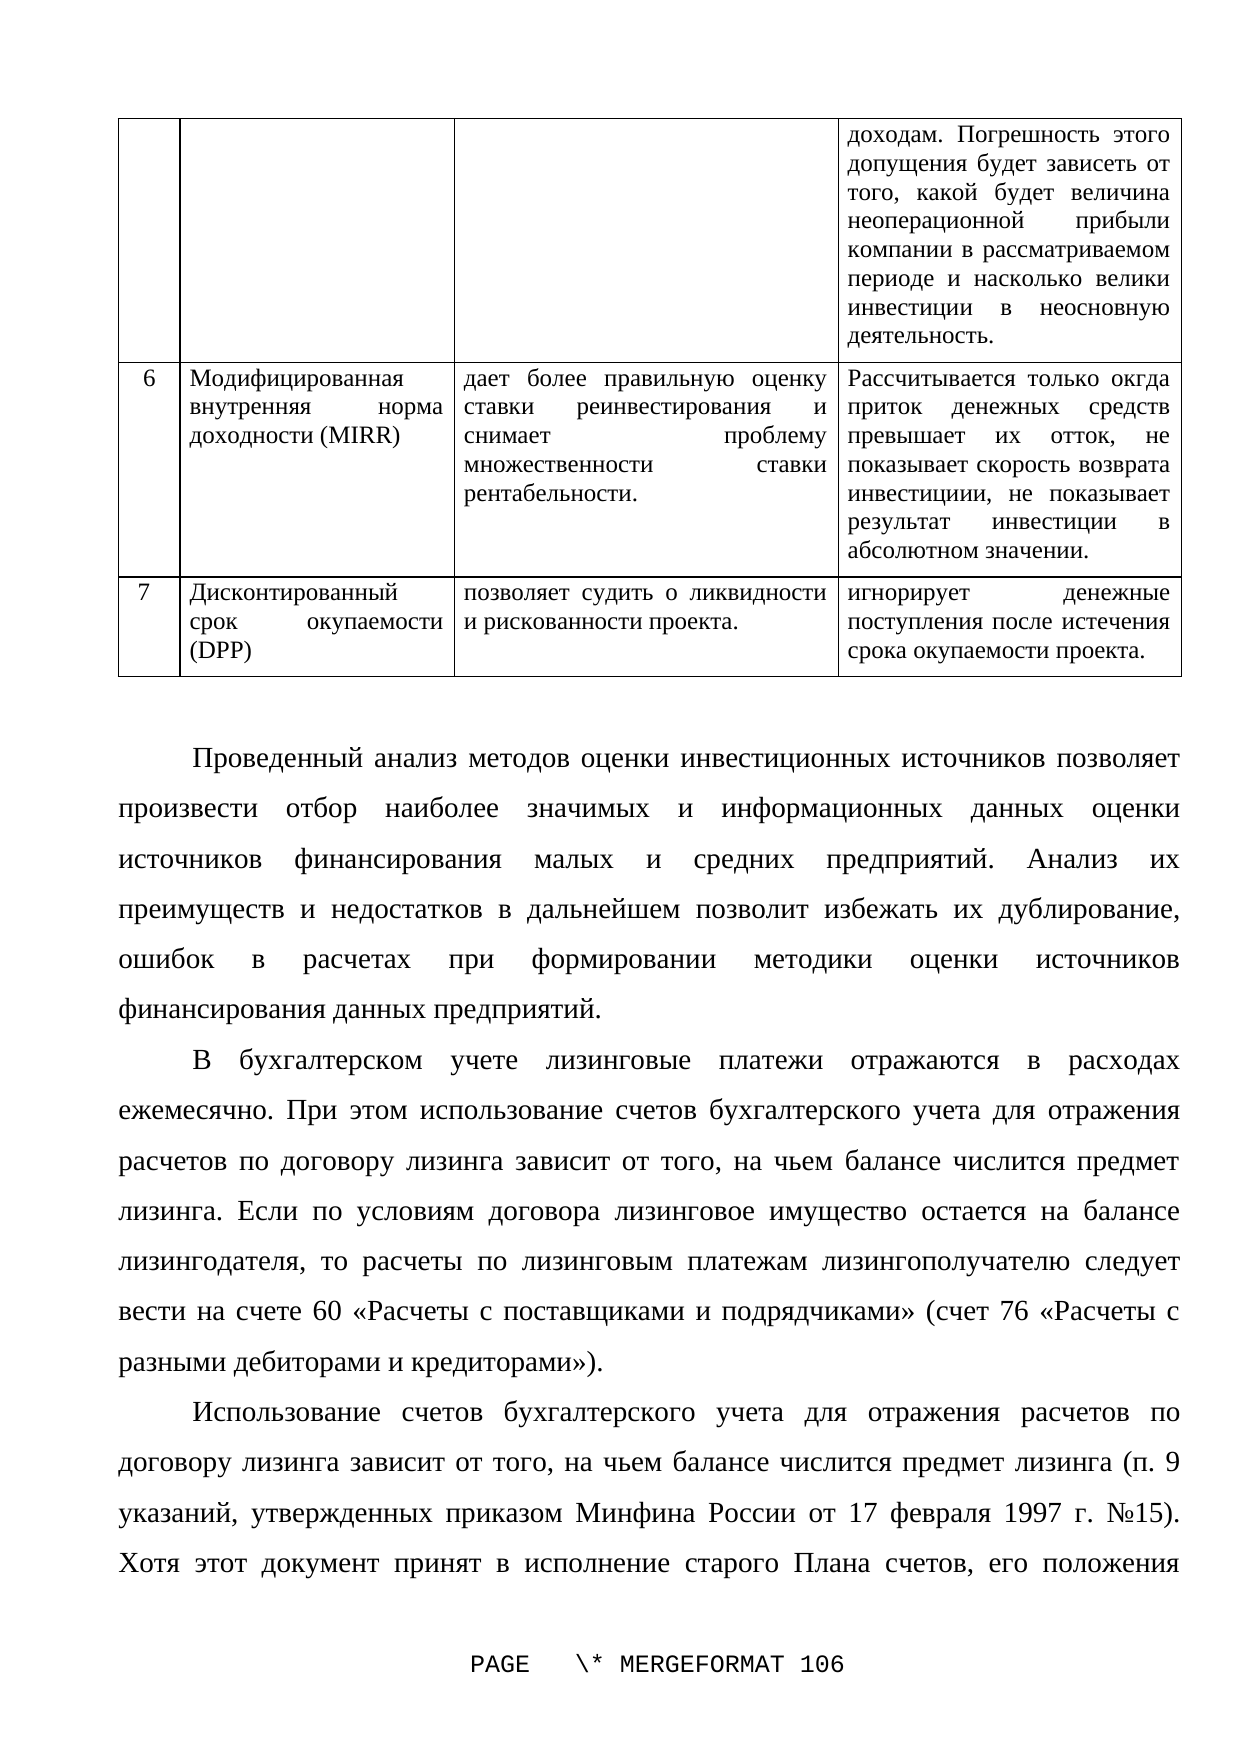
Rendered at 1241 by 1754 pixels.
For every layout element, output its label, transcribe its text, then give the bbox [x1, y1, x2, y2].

table_cell дает более правильную оценку ставки реинвестирования и снимает проблему множественности ставки рентабельности. [455, 363, 838, 576]
table_cell игнорирует денежные поступления после истечения срока окупаемости проекта. [839, 578, 1181, 676]
table_cell Дисконтированный срок окупаемости (DPP) [181, 578, 454, 676]
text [118, 1394, 1181, 1579]
table_cell 5 [119, 119, 179, 362]
table_cell 6 [119, 363, 179, 576]
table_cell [839, 119, 1181, 362]
text Проведенный анализ методов оценки инвестиционных источников позволяет произвести отбор наиболее значимых и информационных данных оценки источников финансирования малых и средних предприятий. Анализ их преимуществ и недостатков в дальнейшем позволит избежать их дублирование, ошибок в расчетах при формировании методики оценки источников финансирования данных предприятий. [118, 740, 1181, 1025]
table_cell Модифицированная внутренняя норма доходности (MIRR) [181, 363, 454, 576]
table_cell Рассчитывается только окгда приток денежных средств превышает их отток, не показывает скорость возврата инвестициии, не показывает результат инвестиции в абсолютном значении. [839, 363, 1181, 576]
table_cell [181, 119, 454, 362]
table_cell позволяет судить о ликвидности и рискованности проекта. [455, 578, 838, 676]
table_cell 7 [119, 578, 179, 676]
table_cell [455, 119, 838, 362]
text В бухгалтерском учете лизинговые платежи отражаются в расходах ежемесячно. При этом использование счетов бухгалтерского учета для отражения расчетов по договору лизинга зависит от того, на чьем балансе числится предмет лизинга. Если по условиям договора лизинговое имущество остается на балансе лизингодателя, то расчеты по лизинговым платежам лизингополучателю следует вести на счете 60 «Расчеты с поставщиками и подрядчиками» (счет 76 «Расчеты с разными дебиторами и кредиторами»). [118, 1042, 1181, 1377]
